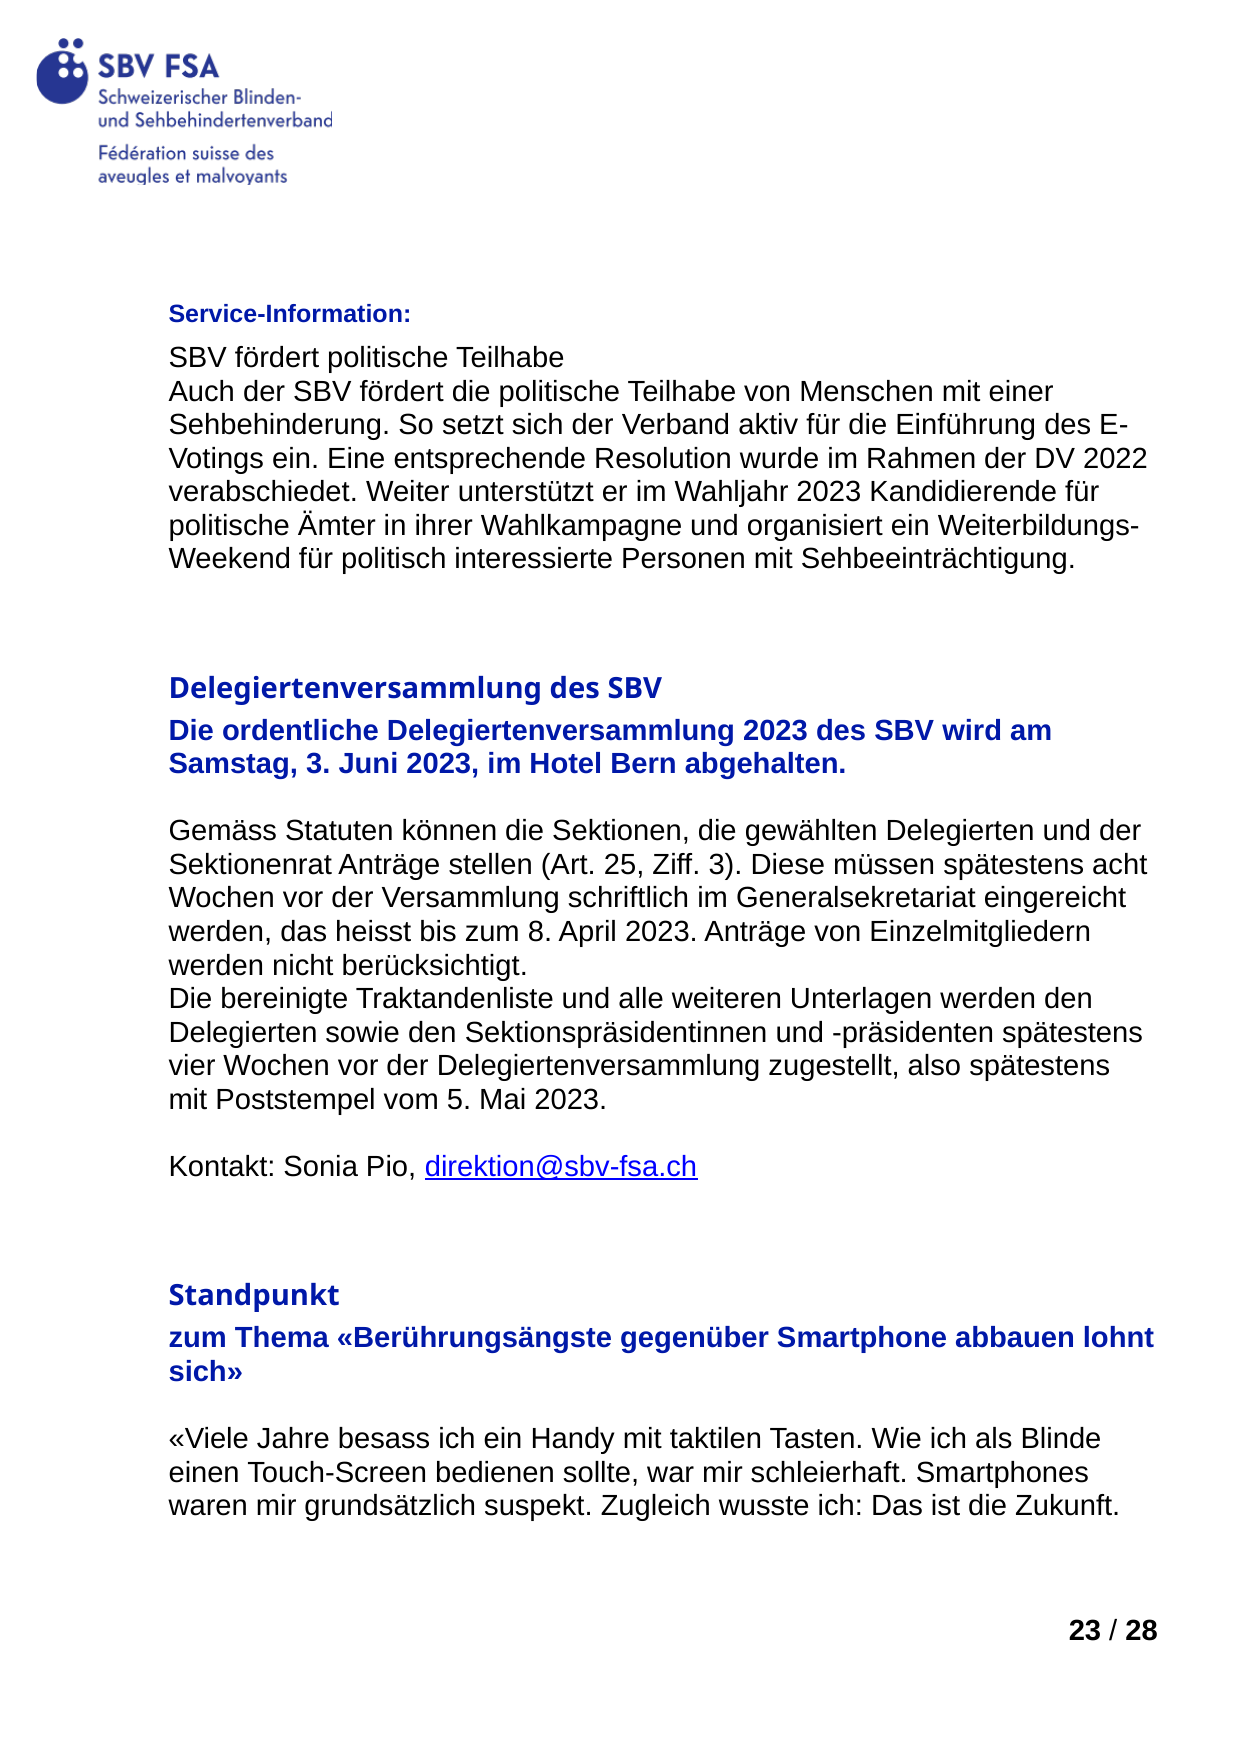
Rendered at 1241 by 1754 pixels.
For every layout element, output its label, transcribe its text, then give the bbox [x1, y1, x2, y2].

text Kontakt: Sonia Pio, direktion@sbv-fsa.ch [168, 1149, 1157, 1182]
text Auch der SBV fördert die politische Teilhabe von Menschen mit einer Sehbehinderung. So setzt sich der Verband aktiv für die Einführung des E-Votings ein. Eine entsprechende Resolution wurde im Rahmen der DV 2022 verabschiedet. Weiter unterstützt er im Wahljahr 2023 Kandidierende für politische Ämter in ihrer Wahlkampagne und organisiert ein Weiterbildungs-Weekend für politisch interessierte Personen mit Sehbeeinträchtigung. [168, 373, 1157, 575]
text Die bereinigte Traktandenliste und alle weiteren Unterlagen werden den Delegierten sowie den Sektionspräsidentinnen und -präsidenten spätestens vier Wochen vor der Delegiertenversammlung zugestellt, also spätestens mit Poststempel vom 5. Mai 2023. [168, 981, 1157, 1115]
subtitle Delegiertenversammlung des SBV [168, 667, 1157, 707]
subtitle Standpunkt [168, 1274, 1157, 1314]
text Gemäss Statuten können die Sektionen, die gewählten Delegierten und der Sektionenrat Anträge stellen (Art. 25, Ziff. 3). Diese müssen spätestens acht Wochen vor der Versammlung schriftlich im Generalsekretariat eingereicht werden, das heisst bis zum 8. April 2023. Anträge von Einzelmitgliedern werden nicht berücksichtigt. [168, 813, 1157, 981]
text «Viele Jahre besass ich ein Handy mit taktilen Tasten. Wie ich als Blinde einen Touch-Screen bedienen sollte, war mir schleierhaft. Smartphones waren mir grundsätzlich suspekt. Zugleich wusste ich: Das ist die Zukunft. [168, 1421, 1157, 1522]
text zum Thema «Berührungsängste gegenüber Smartphone abbauen lohnt sich» [168, 1320, 1157, 1387]
text Die ordentliche Delegiertenversammlung 2023 des SBV wird am Samstag, 3. Juni 2023, im Hotel Bern abgehalten. [168, 713, 1157, 780]
subtitle Service-Information: [168, 299, 1157, 327]
text SBV fördert politische Teilhabe [168, 340, 1157, 373]
